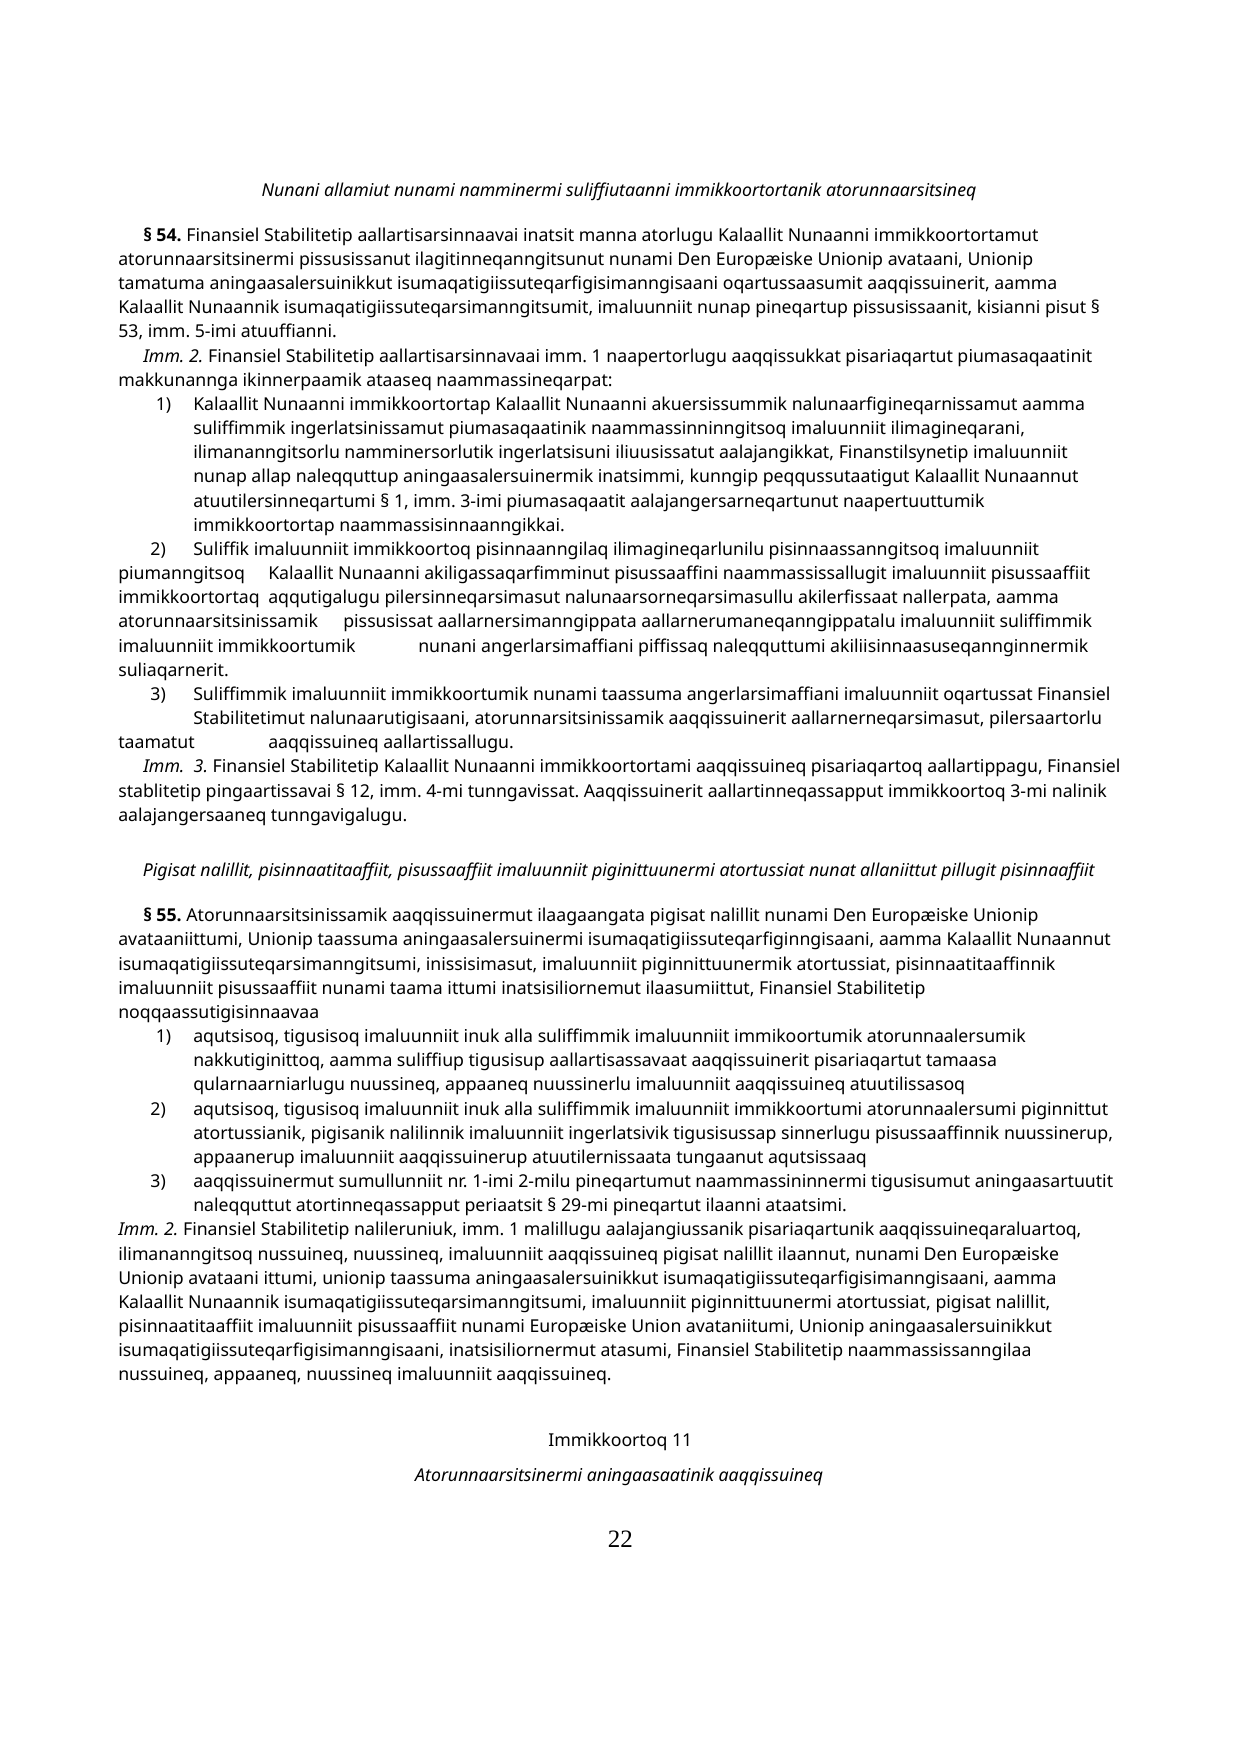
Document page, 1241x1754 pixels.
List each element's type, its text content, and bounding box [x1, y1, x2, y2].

text Imm. 2. Finansiel Stabilitetip nalileruniuk, imm. 1 malillugu aalajangiussanik pisariaqartunik aaqqissuineqaraluartoq, ilimananngitsoq nussuineq, nuussineq, imaluunniit aaqqissuineq pigisat nalillit ilaannut, nunami Den Europæiske Unionip avataani ittumi, unionip taassuma aningaasalersuinikkut isumaqatigiissuteqarfigisimanngisaani, aamma Kalaallit Nunaannik isumaqatigiissuteqarsimanngitsumi, imaluunniit piginnittuunermi atortussiat, pigisat nalillit, pisinnaatitaaffiit imaluunniit pisussaaffiit nunami Europæiske Union avataniitumi, Unionip aningaasalersuinikkut isumaqatigiissuteqarfigisimanngisaani, inatsisiliornermut atasumi, Finansiel Stabilitetip naammassissanngilaa nussuineq, appaaneq, nuussineq imaluunniit aaqqissuineq. [118, 1217, 1122, 1386]
text Imm. 3. Finansiel Stabilitetip Kalaallit Nunaanni immikkoortortami aaqqissuineq pisariaqartoq aallartippagu, Finansiel stablitetip pingaartissavai § 12, imm. 4-mi tunngavissat. Aaqqissuinerit aallartinneqassapput immikkoortoq 3-mi nalinik aalajangersaaneq tunngavigalugu. [118, 754, 1122, 826]
text 2) Suliffik imaluunniit immikkoortoq pisinnaanngilaq ilimagineqarlunilu pisinnaassanngitsoq imaluunniit piumanngitsoq Kalaallit Nunaanni akiligassaqarfimminut pisussaaffini naammassissallugit imaluunniit pisussaaffiit immikkoortortaq aqqutigalugu pilersinneqarsimasut nalunaarsorneqarsimasullu akilerfissaat nallerpata, aamma atorunnaarsitsinissamik pissusissat aallarnersimanngippata aallarnerumaneqanngippatalu imaluunniit suliffimmik imaluunniit immikkoortumik nunani angerlarsimaffiani piffissaq naleqquttumi akiliisinnaasuseqannginnermik suliaqarnerit. [118, 536, 1122, 681]
text 3) Suliffimmik imaluunniit immikkoortumik nunami taassuma angerlarsimaffiani imaluunniit oqartussat Finansiel Stabilitetimut nalunaarutigisaani, atorunnarsitsinissamik aaqqissuinerit aallarnerneqarsimasut, pilersaartorlu taamatut aaqqissuineq aallartissallugu. [118, 681, 1122, 754]
text Atorunnaarsitsinermi aningaasaatinik aaqqissuineq [118, 1462, 1122, 1486]
text Immikkoortoq 11 [118, 1428, 1122, 1452]
text Pigisat nalillit, pisinnaatitaaffiit, pisussaaffiit imaluunniit piginittuunermi atortussiat nunat allaniittut pillugit pisinnaaffiit [118, 858, 1122, 882]
text Imm. 2. Finansiel Stabilitetip aallartisarsinnavaai imm. 1 naapertorlugu aaqqissukkat pisariaqartut piumasaqaatinit makkunannga ikinnerpaamik ataaseq naammassineqarpat: [118, 343, 1122, 391]
text Nunani allamiut nunami namminermi suliffiutaanni immikkoortortanik atorunnaarsitsineq [118, 177, 1122, 201]
text 3) aaqqissuinermut sumullunniit nr. 1-imi 2-milu pineqartumut naammassininnermi tigusisumut aningaasartuutit naleqquttut atortinneqassapput periaatsit § 29-mi pineqartut ilaanni ataatsimi. [118, 1168, 1122, 1217]
list aqutsisoq, tigusisoq imaluunniit inuk alla suliffimmik imaluunniit immikoortumik atorunnaalersumik nakkutiginittoq, aamma suliffiup tigusisup aallartisassavaat aaqqissuinerit pisariaqartut tamaasa qularnaarniarlugu nuussineq, appaaneq nuussinerlu imaluunniit aaqqissuineq atuutilissasoq [156, 1023, 1122, 1096]
text 2) aqutsisoq, tigusisoq imaluunniit inuk alla suliffimmik imaluunniit immikkoortumi atorunnaalersumi piginnittut atortussianik, pigisanik nalilinnik imaluunniit ingerlatsivik tigusisussap sinnerlugu pisussaaffinnik nuussinerup, appaanerup imaluunniit aaqqissuinerup atuutilernissaata tungaanut aqutsissaaq [118, 1096, 1122, 1168]
text § 54. Finansiel Stabilitetip aallartisarsinnaavai inatsit manna atorlugu Kalaallit Nunaanni immikkoortortamut atorunnaarsitsinermi pissusissanut ilagitinneqanngitsunut nunami Den Europæiske Unionip avataani, Unionip tamatuma aningaasalersuinikkut isumaqatigiissuteqarfigisimanngisaani oqartussaasumit aaqqissuinerit, aamma Kalaallit Nunaannik isumaqatigiissuteqarsimanngitsumit, imaluunniit nunap pineqartup pissusissaanit, kisianni pisut § 53, imm. 5-imi atuuffianni. [118, 222, 1122, 343]
text § 55. Atorunnaarsitsinissamik aaqqissuinermut ilaagaangata pigisat nalillit nunami Den Europæiske Unionip avataaniittumi, Unionip taassuma aningaasalersuinermi isumaqatigiissuteqarfiginngisaani, aamma Kalaallit Nunaannut isumaqatigiissuteqarsimanngitsumi, inissisimasut, imaluunniit piginnittuunermik atortussiat, pisinnaatitaaffinnik imaluunniit pisussaaffiit nunami taama ittumi inatsisiliornemut ilaasumiittut, Finansiel Stabilitetip noqqaassutigisinnaavaa [118, 903, 1122, 1023]
list Kalaallit Nunaanni immikkoortortap Kalaallit Nunaanni akuersissummik nalunaarfigineqarnissamut aamma suliffimmik ingerlatsinissamut piumasaqaatinik naammassinninngitsoq imaluunniit ilimagineqarani, ilimananngitsorlu namminersorlutik ingerlatsisuni iliuusissatut aalajangikkat, Finanstilsynetip imaluunniit nunap allap naleqquttup aningaasalersuinermik inatsimmi, kunngip peqqussutaatigut Kalaallit Nunaannut atuutilersinneqartumi § 1, imm. 3-imi piumasaqaatit aalajangersarneqartunut naapertuuttumik immikkoortortap naammassisinnaanngikkai. [156, 391, 1122, 536]
